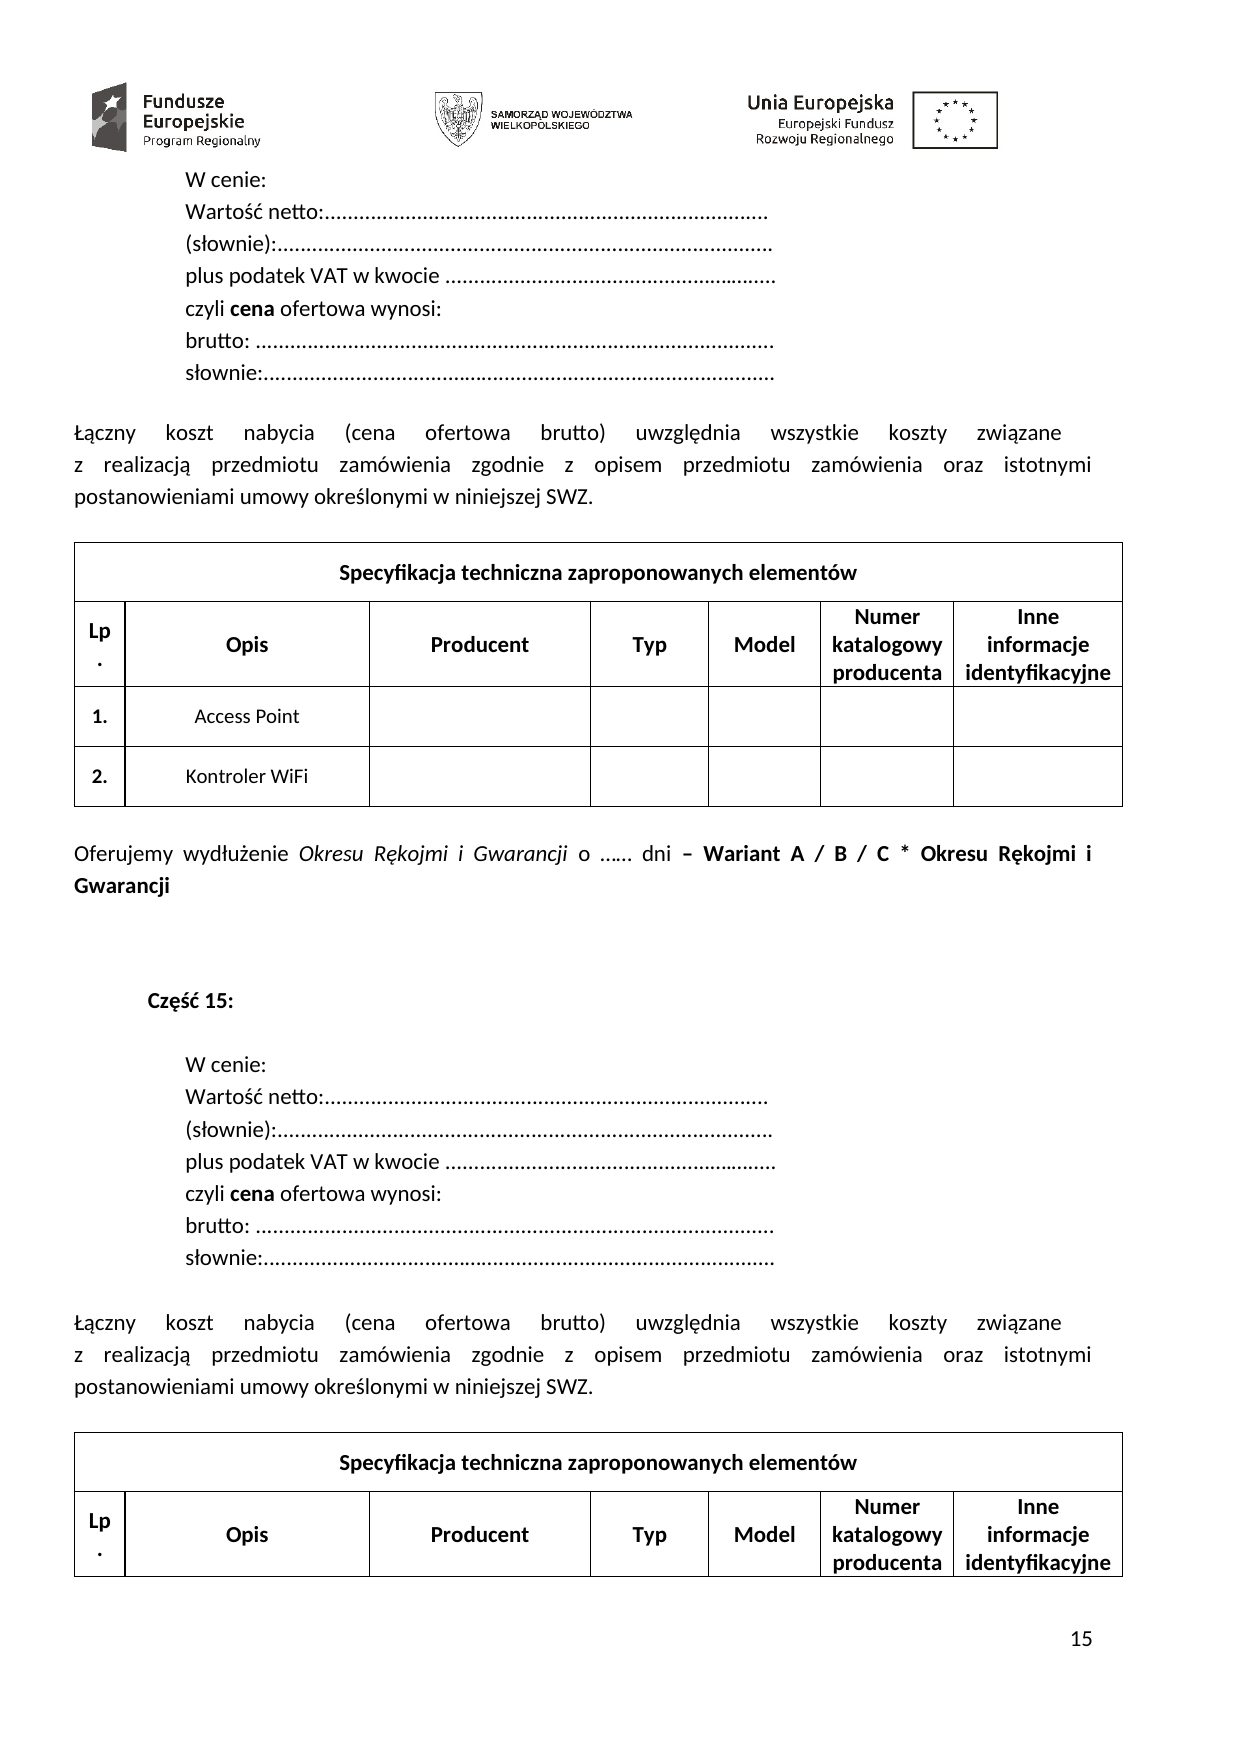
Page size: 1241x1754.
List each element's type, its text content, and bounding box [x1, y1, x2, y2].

table_cell Typ [591, 602, 708, 686]
table_header Specyfikacja techniczna zaproponowanych elementów [75, 543, 1122, 601]
table_cell [821, 747, 953, 806]
table_cell [591, 687, 708, 746]
text Oferujemy wydłużenie Okresu Rękojmi i Gwarancji o …… dni – Wariant A / B / C * Okresu Rękojmi i Gwarancji [74, 839, 1093, 899]
list Wartość netto:............................................................................. (słownie):...................................................................................... [185, 197, 1093, 257]
table_cell Kontroler WiFi [126, 747, 369, 806]
table_cell Lp. [75, 602, 124, 686]
table_cell Numer katalogowy producenta [821, 1492, 953, 1576]
list W cenie: [185, 165, 1093, 193]
table_cell Opis [126, 602, 369, 686]
table_cell Typ [591, 1492, 708, 1576]
table_cell 2. [75, 747, 124, 806]
table_cell [954, 687, 1122, 746]
list Wartość netto:............................................................................. (słownie):...................................................................................... [185, 1082, 1093, 1143]
table_cell Inne informacje identyfikacyjne [954, 1492, 1122, 1576]
list plus podatek VAT w kwocie ..............................................….…..... czyli cena ofertowa wynosi: brutto: .......................................................................................... słownie:...................................…................................................... [185, 262, 1093, 386]
table_cell [370, 687, 590, 746]
table_cell Lp. [75, 1492, 124, 1576]
text Łączny koszt nabycia (cena ofertowa brutto) uwzględnia wszystkie koszty związane z realizacją przedmiotu zamówienia zgodnie z opisem przedmiotu zamówienia oraz istotnymi postanowieniami umowy określonymi w niniejszej SWZ. [74, 418, 1093, 510]
list W cenie: [185, 1050, 1093, 1078]
table_cell Producent [370, 602, 590, 686]
table_cell Model [709, 1492, 820, 1576]
table_cell Inne informacje identyfikacyjne [954, 602, 1122, 686]
table_cell [709, 747, 820, 806]
table_cell 1. [75, 687, 124, 746]
table_cell Access Point [126, 687, 369, 746]
table_cell [370, 747, 590, 806]
table_cell Numer katalogowy producenta [821, 602, 953, 686]
text Łączny koszt nabycia (cena ofertowa brutto) uwzględnia wszystkie koszty związane z realizacją przedmiotu zamówienia zgodnie z opisem przedmiotu zamówienia oraz istotnymi postanowieniami umowy określonymi w niniejszej SWZ. [74, 1308, 1093, 1400]
table_cell [821, 687, 953, 746]
table_cell Producent [370, 1492, 590, 1576]
table_cell [709, 687, 820, 746]
table_header Specyfikacja techniczna zaproponowanych elementów [75, 1433, 1122, 1491]
picture [73, 73, 1015, 166]
table_cell [954, 747, 1122, 806]
list plus podatek VAT w kwocie ..............................................….…..... czyli cena ofertowa wynosi: brutto: .......................................................................................... słownie:...................................…................................................... [185, 1147, 1093, 1271]
table_cell [591, 747, 708, 806]
table_cell Model [709, 602, 820, 686]
table_cell Opis [126, 1492, 369, 1576]
text Część 15: [148, 986, 1093, 1014]
